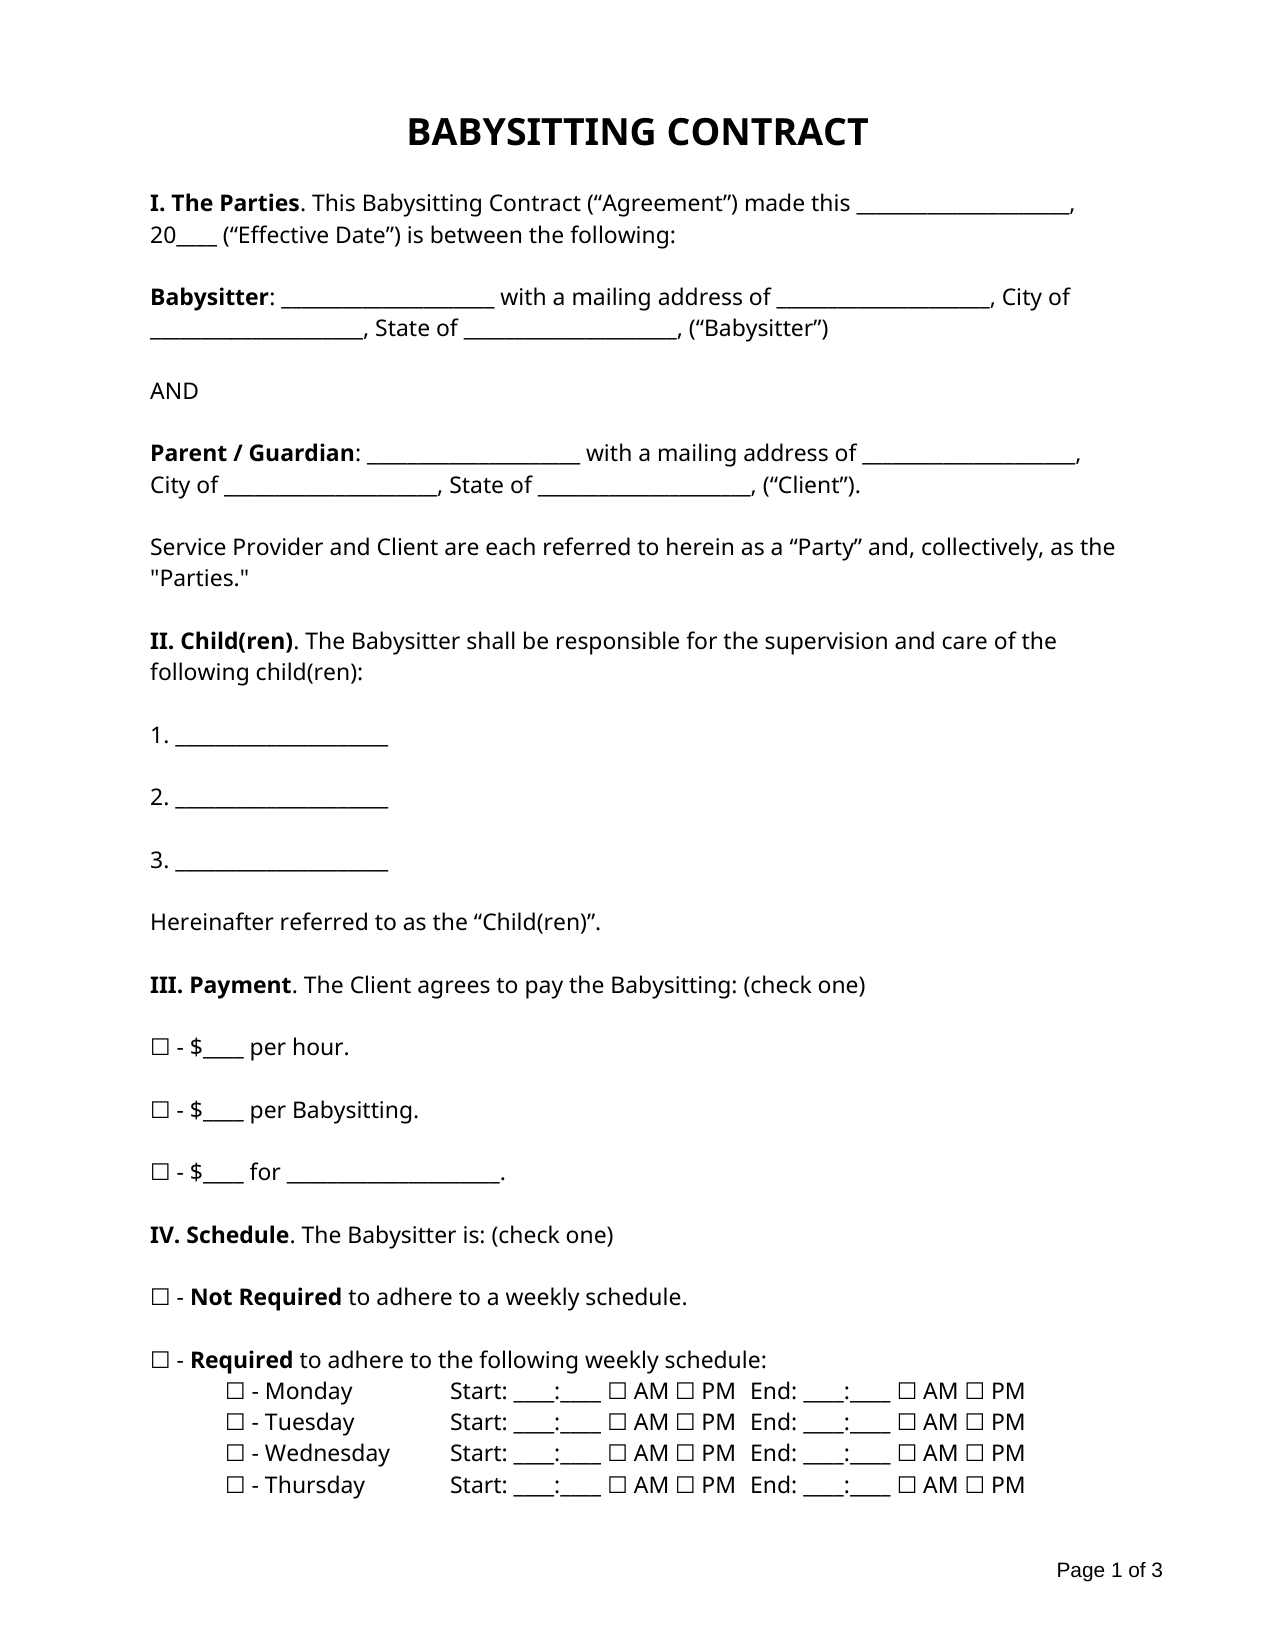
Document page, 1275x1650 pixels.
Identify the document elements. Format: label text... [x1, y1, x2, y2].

text - Required to adhere to the following weekly schedule: [150, 1343, 1125, 1375]
text Babysitter: _____________________ with a mailing address of _____________________, City of _____________________, State of _____________________, (“Babysitter”) [150, 281, 1125, 343]
text - $____ per hour. [150, 1031, 1125, 1062]
text ☐ - Tuesday Start: ____:____ ☐ AM ☐ PM End: ____:____ ☐ AM ☐ PM [225, 1406, 1125, 1437]
text 2. _____________________ [150, 781, 1125, 812]
text 3. _____________________ [150, 843, 1125, 875]
text ☐ - Monday Start: ____:____ ☐ AM ☐ PM End: ____:____ ☐ AM ☐ PM [225, 1375, 1125, 1406]
text - Not Required to adhere to a weekly schedule. [150, 1281, 1125, 1312]
text AND [150, 375, 1125, 406]
text Service Provider and Client are each referred to herein as a “Party” and, collectively, as the "Parties." [150, 531, 1125, 593]
text 1. _____________________ [150, 718, 1125, 750]
text ☐ - Thursday Start: ____:____ ☐ AM ☐ PM End: ____:____ ☐ AM ☐ PM [225, 1468, 1125, 1500]
text - $____ per Babysitting. [150, 1093, 1125, 1125]
text I. The Parties. This Babysitting Contract (“Agreement”) made this _____________________, 20____ (“Effective Date”) is between the following: [150, 187, 1125, 250]
text ☐ - Wednesday Start: ____:____ ☐ AM ☐ PM End: ____:____ ☐ AM ☐ PM [225, 1437, 1125, 1468]
text II. Child(ren). The Babysitter shall be responsible for the supervision and care of the following child(ren): [150, 625, 1125, 687]
text III. Payment. The Client agrees to pay the Babysitting: (check one) [150, 968, 1125, 1000]
text IV. Schedule. The Babysitter is: (check one) [150, 1218, 1125, 1250]
text - $____ for _____________________. [150, 1156, 1125, 1187]
text BABYSITTING CONTRACT [150, 105, 1125, 156]
text Hereinafter referred to as the “Child(ren)”. [150, 906, 1125, 937]
text Parent / Guardian: _____________________ with a mailing address of _____________________, City of _____________________, State of _____________________, (“Client”). [150, 437, 1125, 500]
